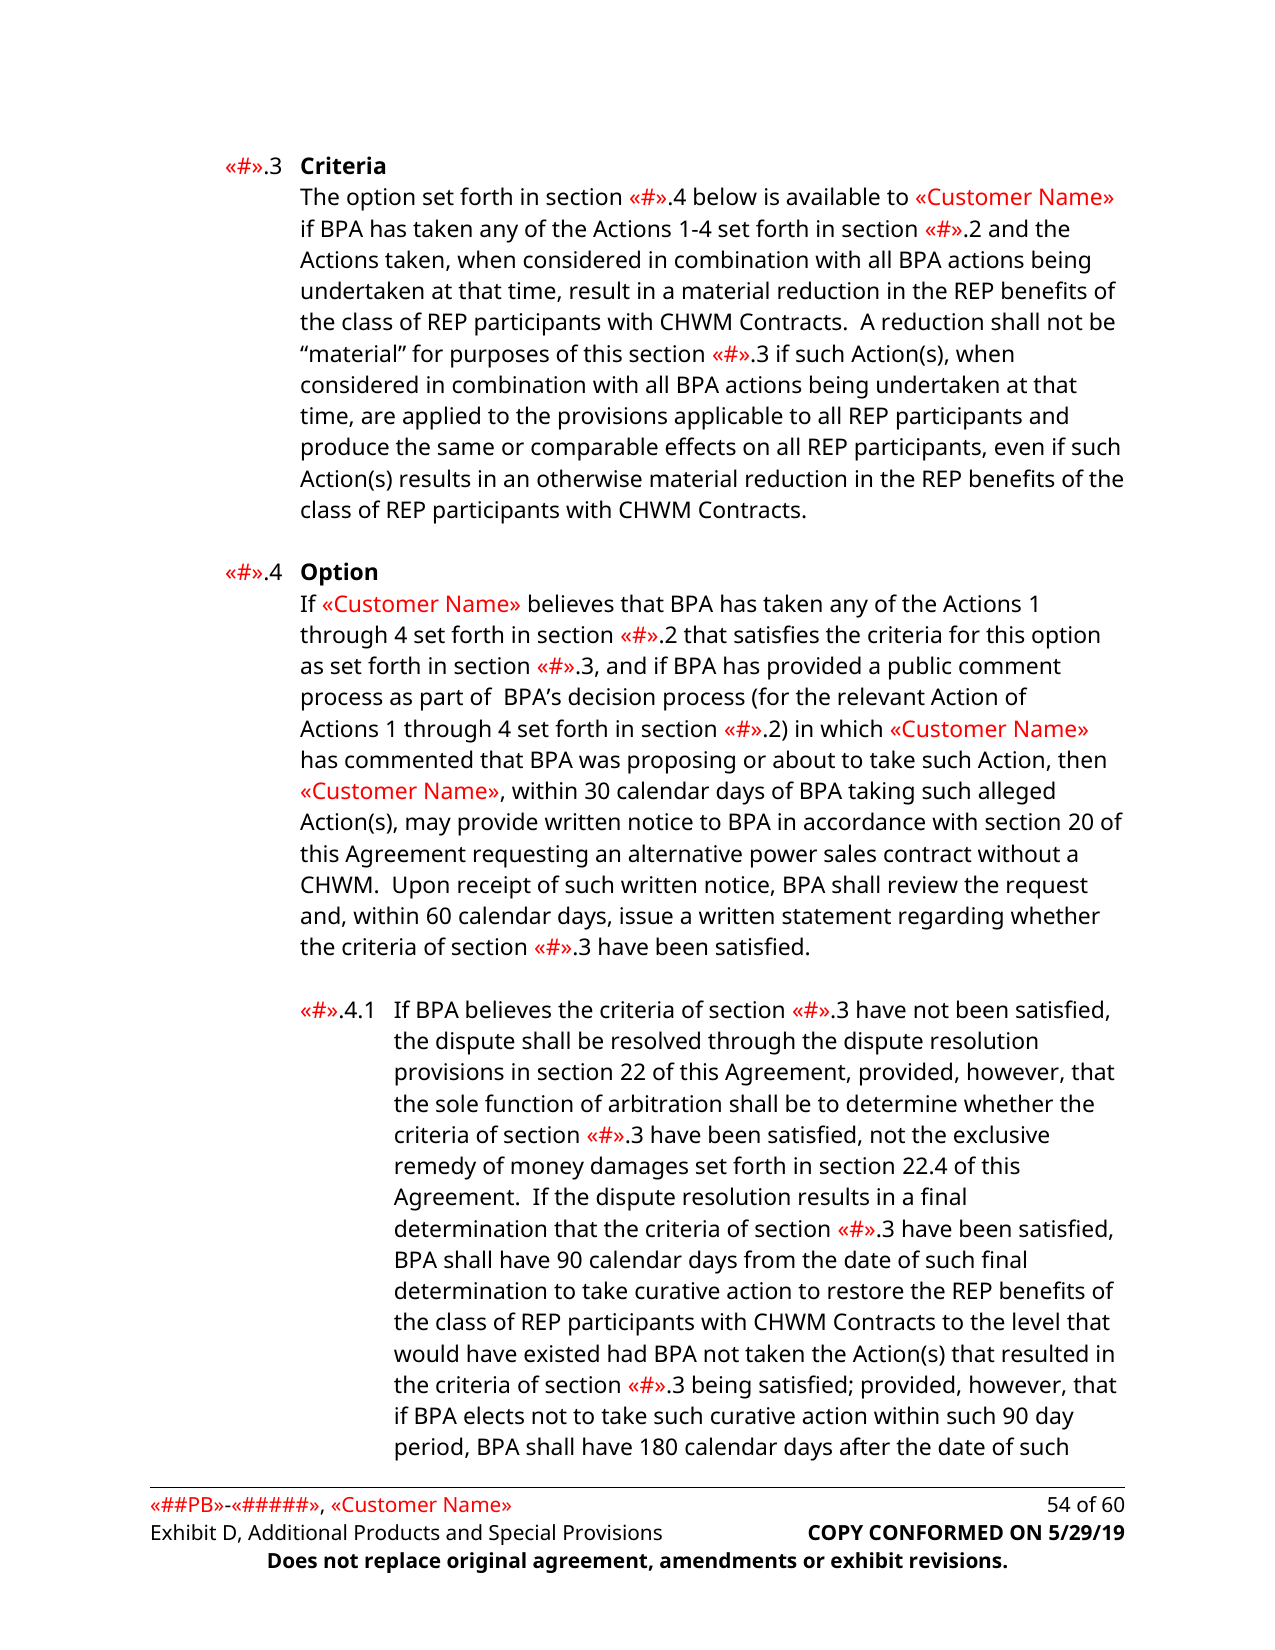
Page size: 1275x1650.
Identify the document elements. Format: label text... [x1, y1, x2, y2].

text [300, 994, 1125, 1462]
text The option set forth in section «#».4 below is available to «Customer Name» if BPA has taken any of the Actions 1-4 set forth in section «#».2 and the Actions taken, when considered in combination with all BPA actions being undertaken at that time, result in a material reduction in the REP benefits of the class of REP participants with CHWM Contracts. A reduction shall not be “material” for purposes of this section «#».3 if such Action(s), when considered in combination with all BPA actions being undertaken at that time, are applied to the provisions applicable to all REP participants and produce the same or comparable effects on all REP participants, even if such Action(s) results in an otherwise material reduction in the REP benefits of the class of REP participants with CHWM Contracts. [300, 181, 1125, 525]
text If «Customer Name» believes that BPA has taken any of the Actions 1 through 4 set forth in section «#».2 that satisfies the criteria for this option as set forth in section «#».3, and if BPA has provided a public comment process as part of BPA’s decision process (for the relevant Action of Actions 1 through 4 set forth in section «#».2) in which «Customer Name» has commented that BPA was proposing or about to take such Action, then «Customer Name», within 30 calendar days of BPA taking such alleged Action(s), may provide written notice to BPA in accordance with section 20 of this Agreement requesting an alternative power sales contract without a CHWM. Upon receipt of such written notice, BPA shall review the request and, within 60 calendar days, issue a written statement regarding whether the criteria of section «#».3 have been satisfied. [300, 587, 1125, 962]
text «#».4 Option [225, 556, 1125, 587]
text «#».3 Criteria [225, 150, 1125, 181]
